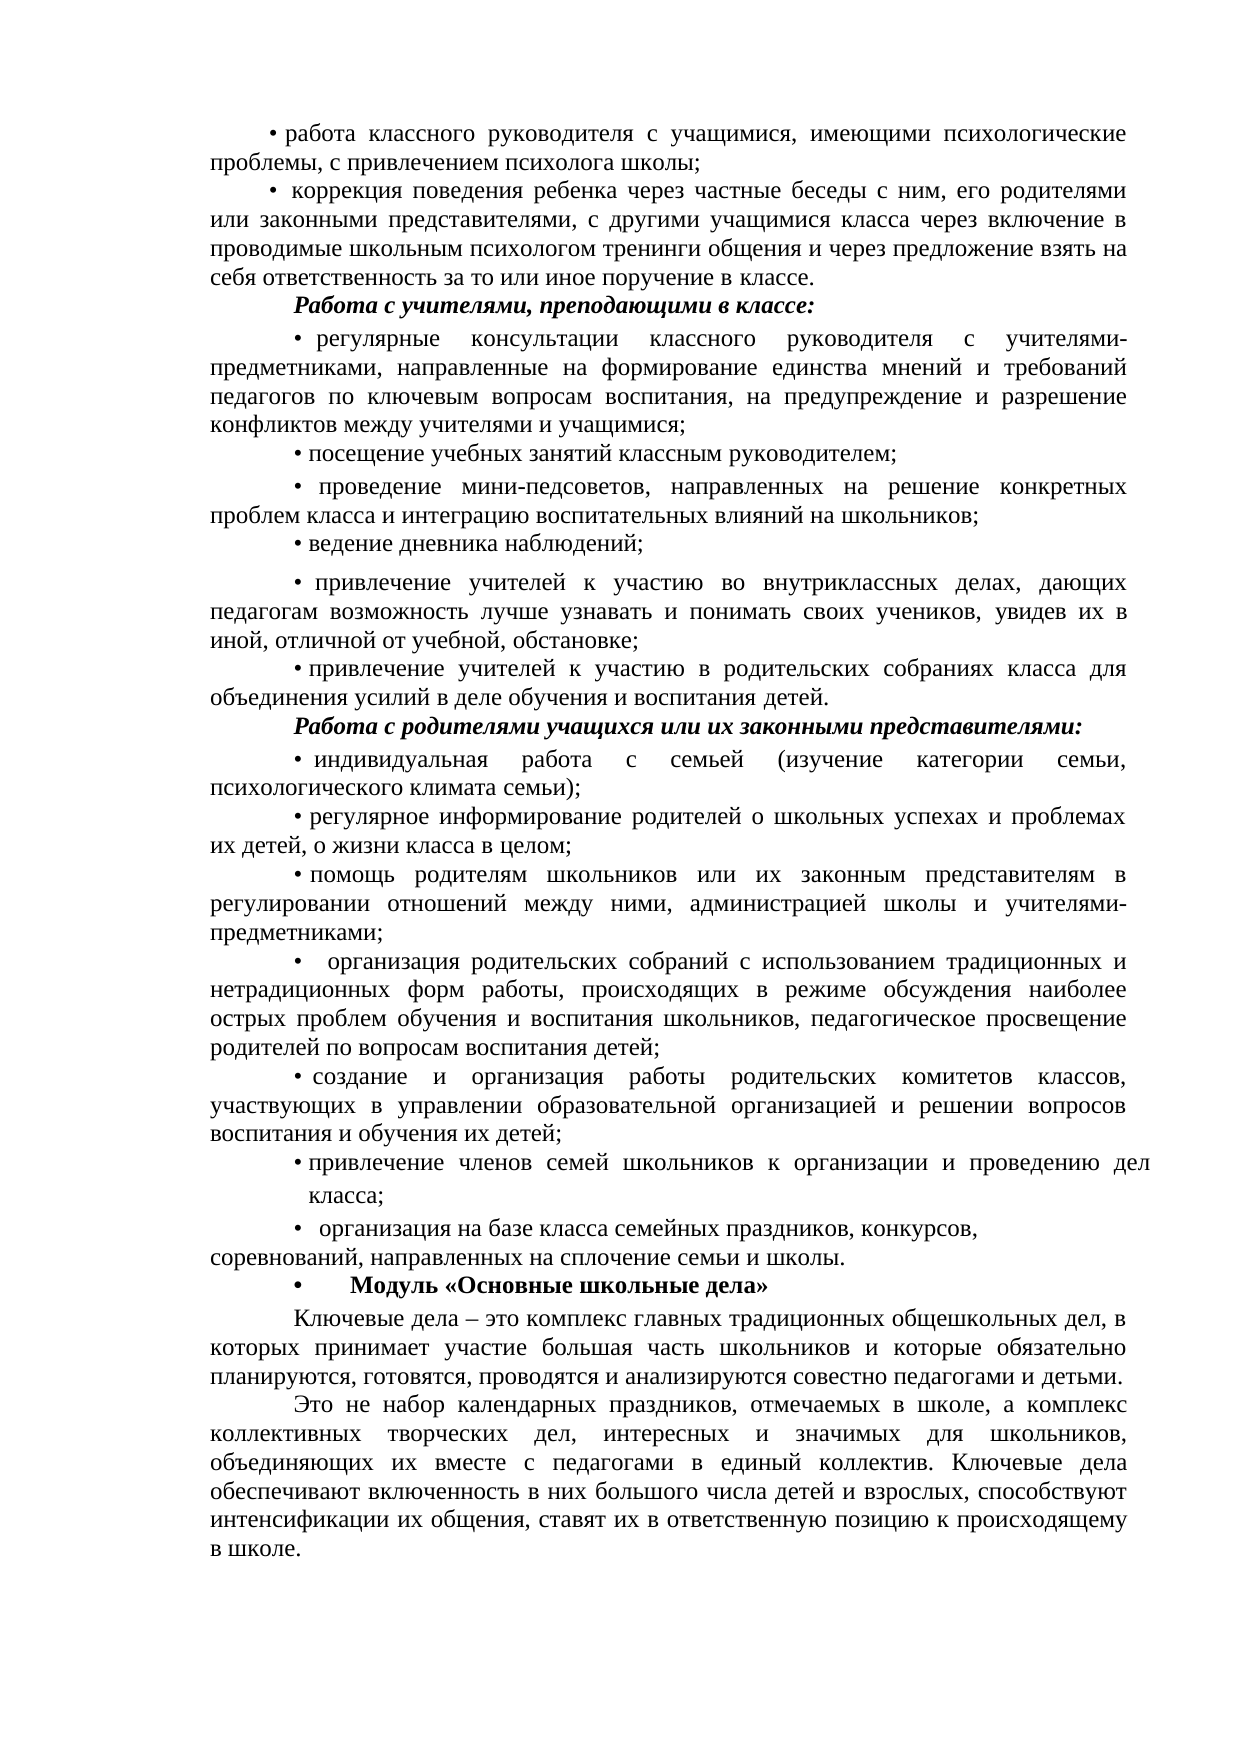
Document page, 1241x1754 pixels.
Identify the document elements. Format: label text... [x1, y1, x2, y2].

list работа классного руководителя с учащимися, имеющими психологические проблемы, с привлечением психолога школы; [210, 118, 1127, 176]
list регулярное информирование родителей о школьных успехах и проблемах их детей, о жизни класса в целом; [210, 801, 1127, 859]
list помощь родителям школьников или их законным представителям в регулировании отношений между ними, администрацией школы и учителями-предметниками; [210, 859, 1127, 946]
list создание и организация работы родительских комитетов классов, участвующих в управлении образовательной организацией и решении вопросов воспитания и обучения их детей; [210, 1061, 1127, 1147]
list организация на базе класса семейных праздников, конкурсов, соревнований, направленных на сплочение семьи и школы. [210, 1213, 1127, 1271]
text Работа с учителями, преподающими в классе: [293, 291, 1152, 319]
text Это не набор календарных праздников, отмечаемых в школе, а комплекс коллективных творческих дел, интересных и значимых для школьников, объединяющих их вместе с педагогами в единый коллектив. Ключевые дела обеспечивают включенность в них большого числа детей и взрослых, способствуют интенсификации их общения, ставят их в ответственную позицию к происходящему в школе. [210, 1389, 1128, 1562]
list проведение мини-педсоветов, направленных на решение конкретных проблем класса и интеграцию воспитательных влияний на школьников; [210, 471, 1128, 528]
list привлечение учителей к участию во внутриклассных делах, дающих педагогам возможность лучше узнавать и понимать своих учеников, увидев их в иной, отличной от учебной, обстановке; [210, 567, 1128, 653]
list ведение дневника наблюдений; [293, 528, 1152, 557]
list привлечение учителей к участию в родительских собраниях класса для объединения усилий в деле обучения и воспитания детей. [210, 653, 1127, 711]
text Ключевые дела – это комплекс главных традиционных общешкольных дел, в которых принимает участие большая часть школьников и которые обязательно планируются, готовятся, проводятся и анализируются совестно педагогами и детьми. [210, 1303, 1127, 1389]
list коррекция поведения ребенка через частные беседы с ним, его родителями или законными представителями, с другими учащимися класса через включение в проводимые школьным психологом тренинги общения и через предложение взять на себя ответственность за то или иное поручение в классе. [210, 176, 1128, 291]
text Работа с родителями учащихся или их законными представителями: [293, 711, 1152, 740]
list организация родительских собраний с использованием традиционных и нетрадиционных форм работы, происходящих в режиме обсуждения наиболее острых проблем обучения и воспитания школьников, педагогическое просвещение родителей по вопросам воспитания детей; [210, 946, 1127, 1061]
list Модуль «Основные школьные дела» [293, 1271, 1152, 1299]
list привлечение членов семей школьников к организации и проведению дел класса; [293, 1147, 1152, 1209]
list регулярные консультации классного руководителя с учителями-предметниками, направленные на формирование единства мнений и требований педагогов по ключевым вопросам воспитания, на предупреждение и разрешение конфликтов между учителями и учащимися; [210, 323, 1128, 438]
list индивидуальная работа с семьей (изучение категории семьи, психологического климата семьи); [210, 744, 1127, 801]
list посещение учебных занятий классным руководителем; [293, 438, 1152, 467]
